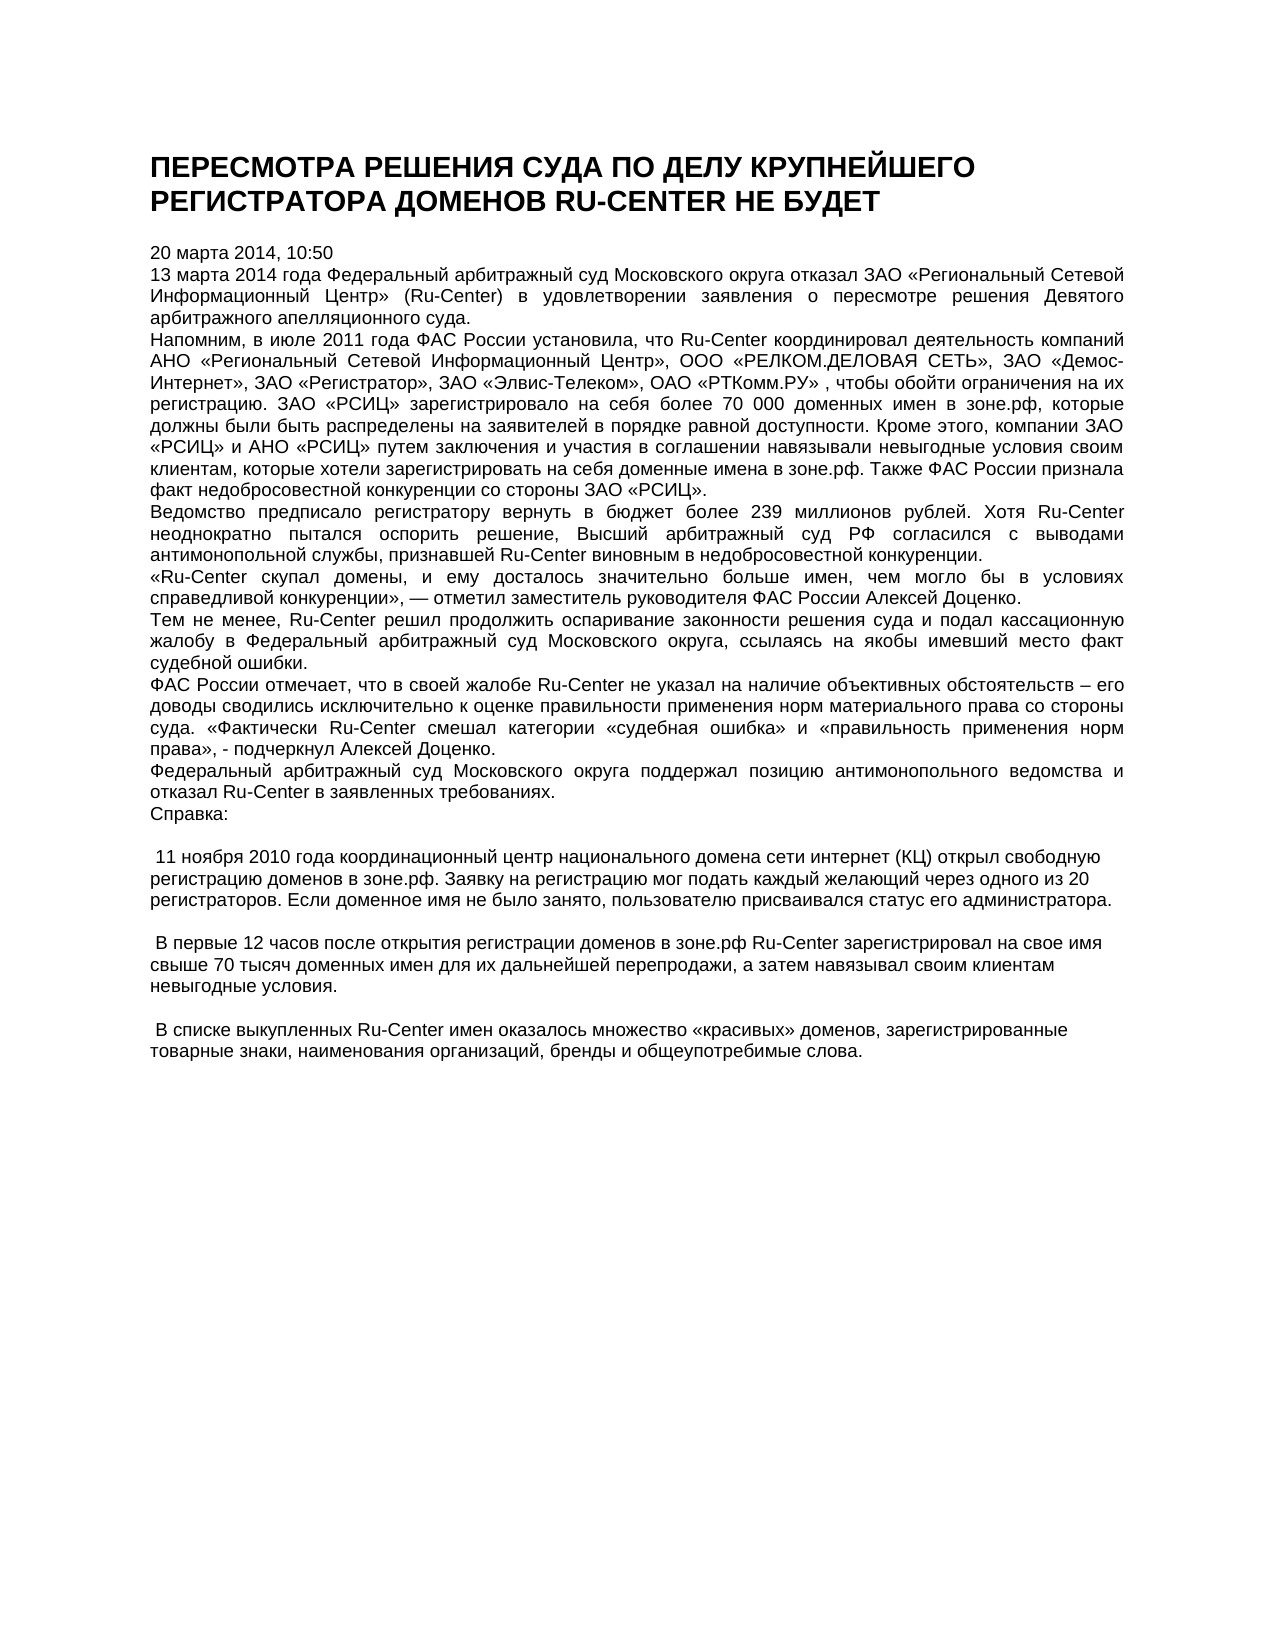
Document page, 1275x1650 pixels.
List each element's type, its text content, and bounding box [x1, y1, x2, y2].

subtitle Пересмотра решения суда по делу крупнейшего регистратора доменов Ru-Center не будет [150, 150, 1125, 217]
text Тем не менее, Ru-Center решил продолжить оспаривание законности решения суда и подал кассационную жалобу в Федеральный арбитражный суд Московского округа, ссылаясь на якобы имевший место факт судебной ошибки. [150, 609, 1125, 673]
text Федеральный арбитражный суд Московского округа поддержал позицию антимонопольного ведомства и отказал Ru-Center в заявленных требованиях. [150, 759, 1125, 803]
text Ведомство предписало регистратору вернуть в бюджет более 239 миллионов рублей. Хотя Ru-Center неоднократно пытался оспорить решение, Высший арбитражный суд РФ согласился с выводами антимонопольной службы, признавшей Ru-Center виновным в недобросовестной конкуренции. [150, 501, 1125, 566]
text 13 марта 2014 года Федеральный арбитражный суд Московского округа отказал ЗАО «Региональный Сетевой Информационный Центр» (Ru-Center) в удовлетворении заявления о пересмотре решения Девятого арбитражного апелляционного суда. [150, 264, 1125, 328]
text 20 марта 2014, 10:50 [150, 242, 1125, 264]
text Справка: 11 ноября 2010 года координационный центр национального домена сети интернет (КЦ) открыл свободную регистрацию доменов в зоне.рф. Заявку на регистрацию мог подать каждый желающий через одного из 20 регистраторов. Если доменное имя не было занято, пользователю присваивался статус его администратора. В первые 12 часов после открытия регистрации доменов в зоне.рф Ru-Center зарегистрировал на свое имя свыше 70 тысяч доменных имен для их дальнейшей перепродажи, а затем навязывал своим клиентам невыгодные условия. В списке выкупленных Ru-Center имен оказалось множество «красивых» доменов, зарегистрированные товарные знаки, наименования организаций, бренды и общеупотребимые слова. [150, 1018, 1125, 1061]
text «Ru-Center скупал домены, и ему досталось значительно больше имен, чем могло бы в условиях справедливой конкуренции», — отметил заместитель руководителя ФАС России Алексей Доценко. [150, 566, 1125, 609]
text Напомним, в июле 2011 года ФАС России установила, что Ru-Center координировал деятельность компаний АНО «Региональный Сетевой Информационный Центр», ООО «РЕЛКОМ.ДЕЛОВАЯ СЕТЬ», ЗАО «Демос-Интернет», ЗАО «Регистратор», ЗАО «Элвис-Телеком», ОАО «РТКомм.РУ» , чтобы обойти ограничения на их регистрацию. ЗАО «РСИЦ» зарегистрировало на себя более 70 000 доменных имен в зоне.рф, которые должны были быть распределены на заявителей в порядке равной доступности. Кроме этого, компании ЗАО «РСИЦ» и АНО «РСИЦ» путем заключения и участия в соглашении навязывали невыгодные условия своим клиентам, которые хотели зарегистрировать на себя доменные имена в зоне.рф. Также ФАС России признала факт недобросовестной конкуренции со стороны ЗАО «РСИЦ». [150, 328, 1125, 501]
text ФАС России отмечает, что в своей жалобе Ru-Center не указал на наличие объективных обстоятельств – его доводы сводились исключительно к оценке правильности применения норм материального права со стороны суда. «Фактически Ru-Center смешал категории «судебная ошибка» и «правильность применения норм права», - подчеркнул Алексей Доценко. [150, 673, 1125, 759]
